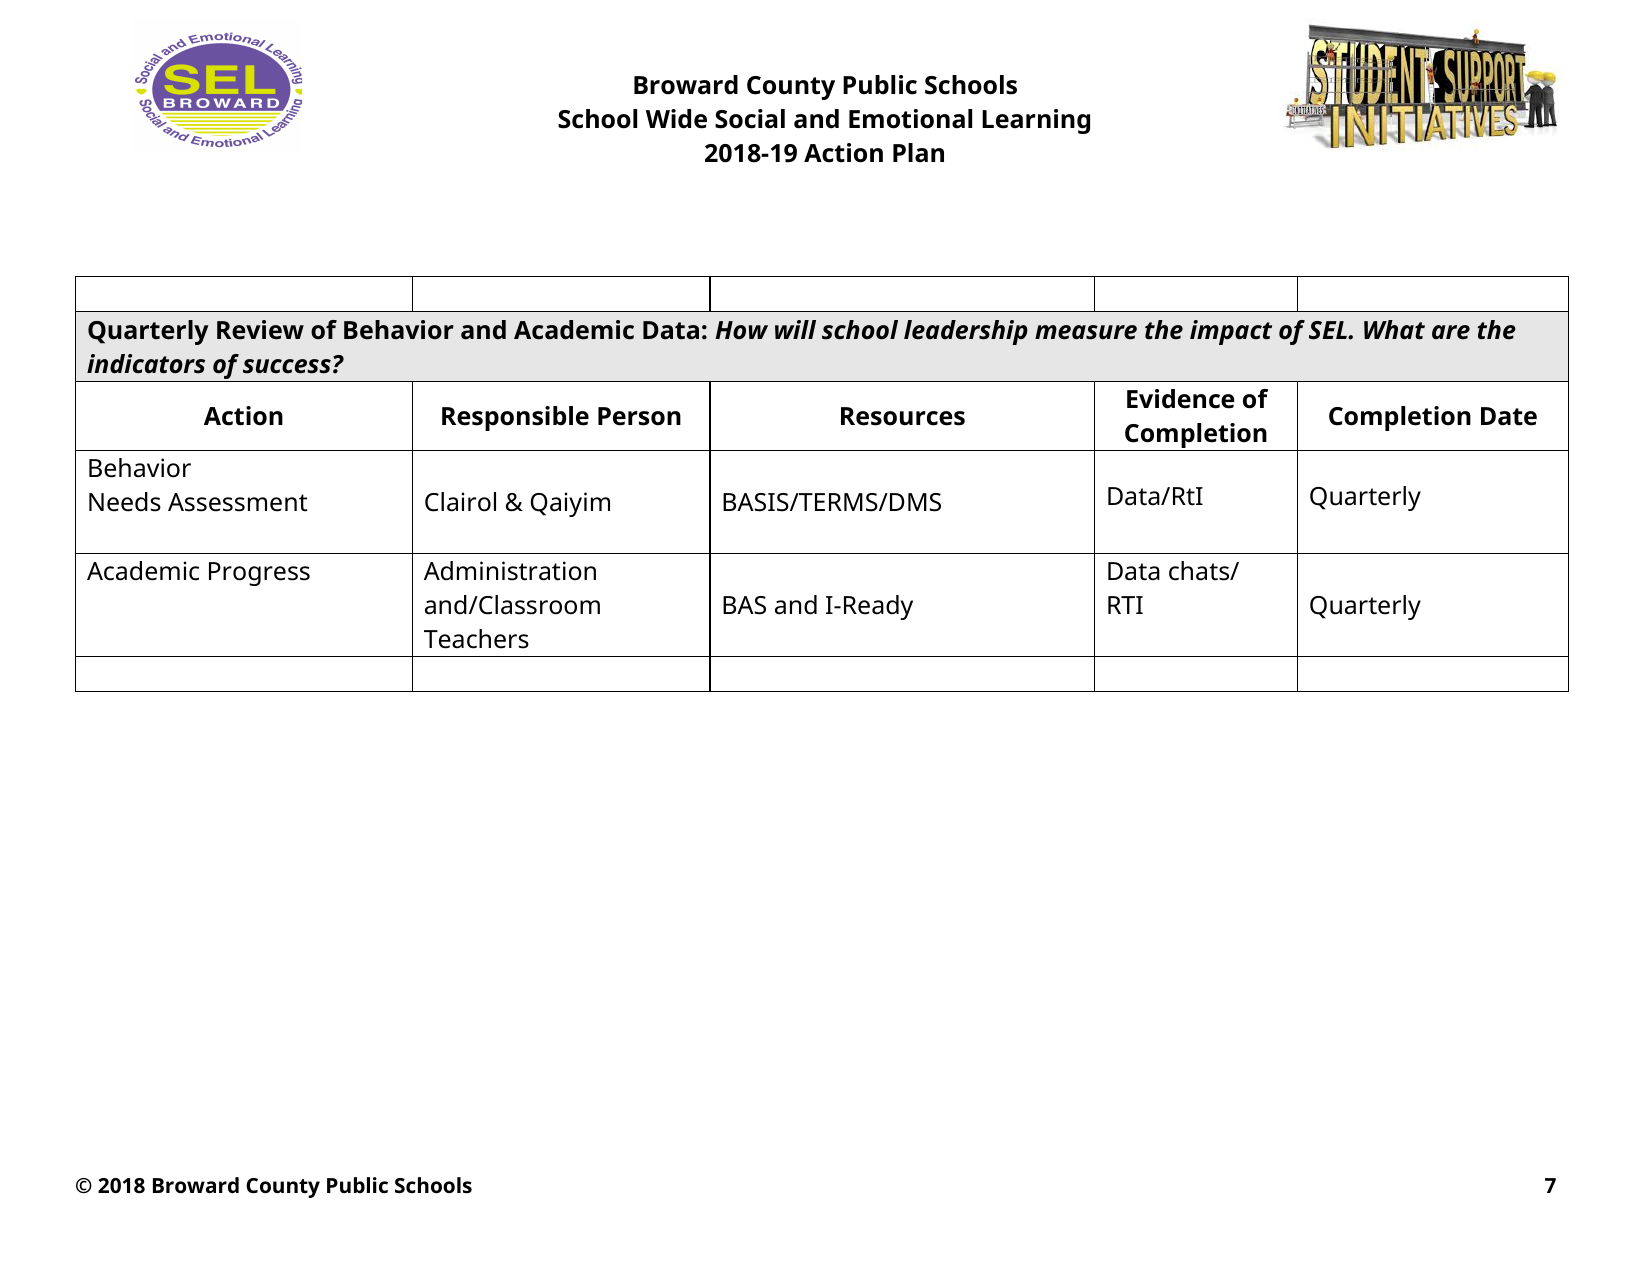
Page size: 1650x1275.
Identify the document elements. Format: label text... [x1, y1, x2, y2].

table_cell Data/RtI [1095, 451, 1297, 553]
table_cell Quarterly Review of Behavior and Academic Data: How will school leadership measure the impact of SEL. What are the indicators of success? [76, 312, 1568, 381]
table_cell [711, 277, 1094, 311]
table_cell Academic Progress [76, 554, 412, 656]
table_cell BASIS/TERMS/DMS [711, 451, 1094, 553]
table_cell Data chats/ RTI [1095, 554, 1297, 656]
table_cell [1095, 277, 1297, 311]
table_cell Resources [711, 382, 1094, 450]
table_cell [1298, 657, 1568, 691]
table_cell [413, 277, 709, 311]
table_cell [1298, 277, 1568, 311]
table_cell Evidence of Completion [1095, 382, 1297, 450]
table_cell Clairol & Qaiyim [413, 451, 709, 553]
table_cell [1095, 657, 1297, 691]
table_cell Completion Date [1298, 382, 1568, 450]
table_cell Behavior Needs Assessment [76, 451, 412, 553]
table_cell [76, 277, 412, 311]
table_cell Administration and/Classroom Teachers [413, 554, 709, 656]
picture [131, 18, 302, 153]
table_cell [76, 657, 412, 691]
table_cell Quarterly [1298, 554, 1568, 656]
table_cell Responsible Person [413, 382, 709, 450]
table_cell BAS and I-Ready [711, 554, 1094, 656]
table_cell Quarterly [1298, 451, 1568, 553]
table_cell [711, 657, 1094, 691]
picture [1275, 18, 1571, 152]
table_cell [413, 657, 709, 691]
table_cell Action [76, 382, 412, 450]
